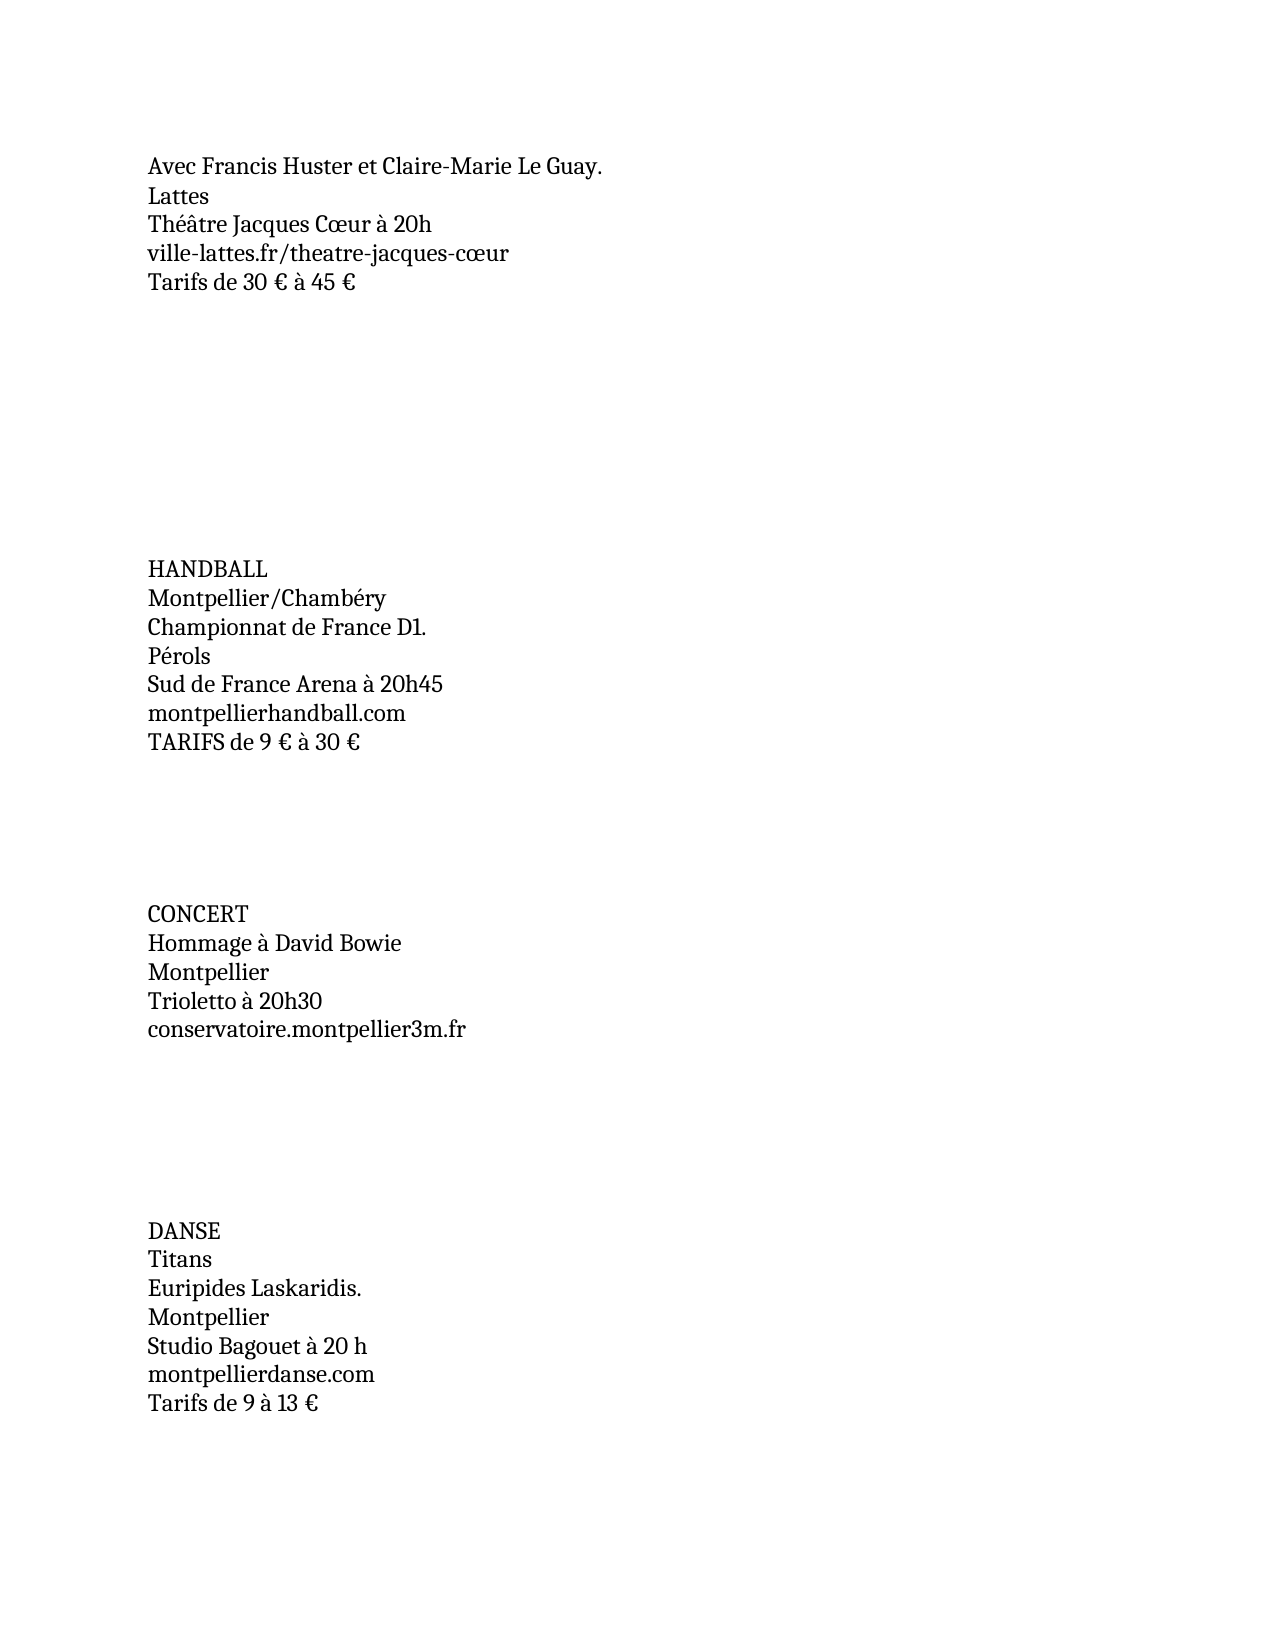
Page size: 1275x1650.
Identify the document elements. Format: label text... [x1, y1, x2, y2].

text Tarifs de 9 à 13 € [148, 1389, 1127, 1418]
text Montpellier [148, 958, 1127, 987]
text Théâtre Jacques Cœur à 20h [148, 210, 1127, 239]
text montpellierdanse.com [148, 1360, 1127, 1389]
text Sud de France Arena à 20h45 [148, 670, 1127, 699]
text CONCERT [148, 900, 1127, 929]
text Titans [148, 1245, 1127, 1274]
text Montpellier [148, 1303, 1127, 1332]
text Hommage à David Bowie [148, 929, 1127, 958]
text Tarifs de 30 € à 45 € [148, 268, 1127, 297]
text conservatoire.montpellier3m.fr [148, 1015, 1127, 1044]
text DANSE [148, 1217, 1127, 1245]
text ville-lattes.fr/theatre-jacques-cœur [148, 239, 1127, 268]
text Lattes [148, 182, 1127, 210]
text montpellierhandball.com [148, 699, 1127, 728]
text Studio Bagouet à 20 h [148, 1332, 1127, 1360]
text Trioletto à 20h30 [148, 987, 1127, 1015]
text Pérols [148, 642, 1127, 670]
text TARIFS de 9 € à 30 € [148, 728, 1127, 757]
text Euripides Laskaridis. [148, 1274, 1127, 1303]
text HANDBALL [148, 555, 1127, 584]
text Montpellier/Chambéry [148, 584, 1127, 613]
text Avec Francis Huster et Claire-Marie Le Guay. [148, 148, 1127, 182]
text Championnat de France D1. [148, 613, 1127, 642]
